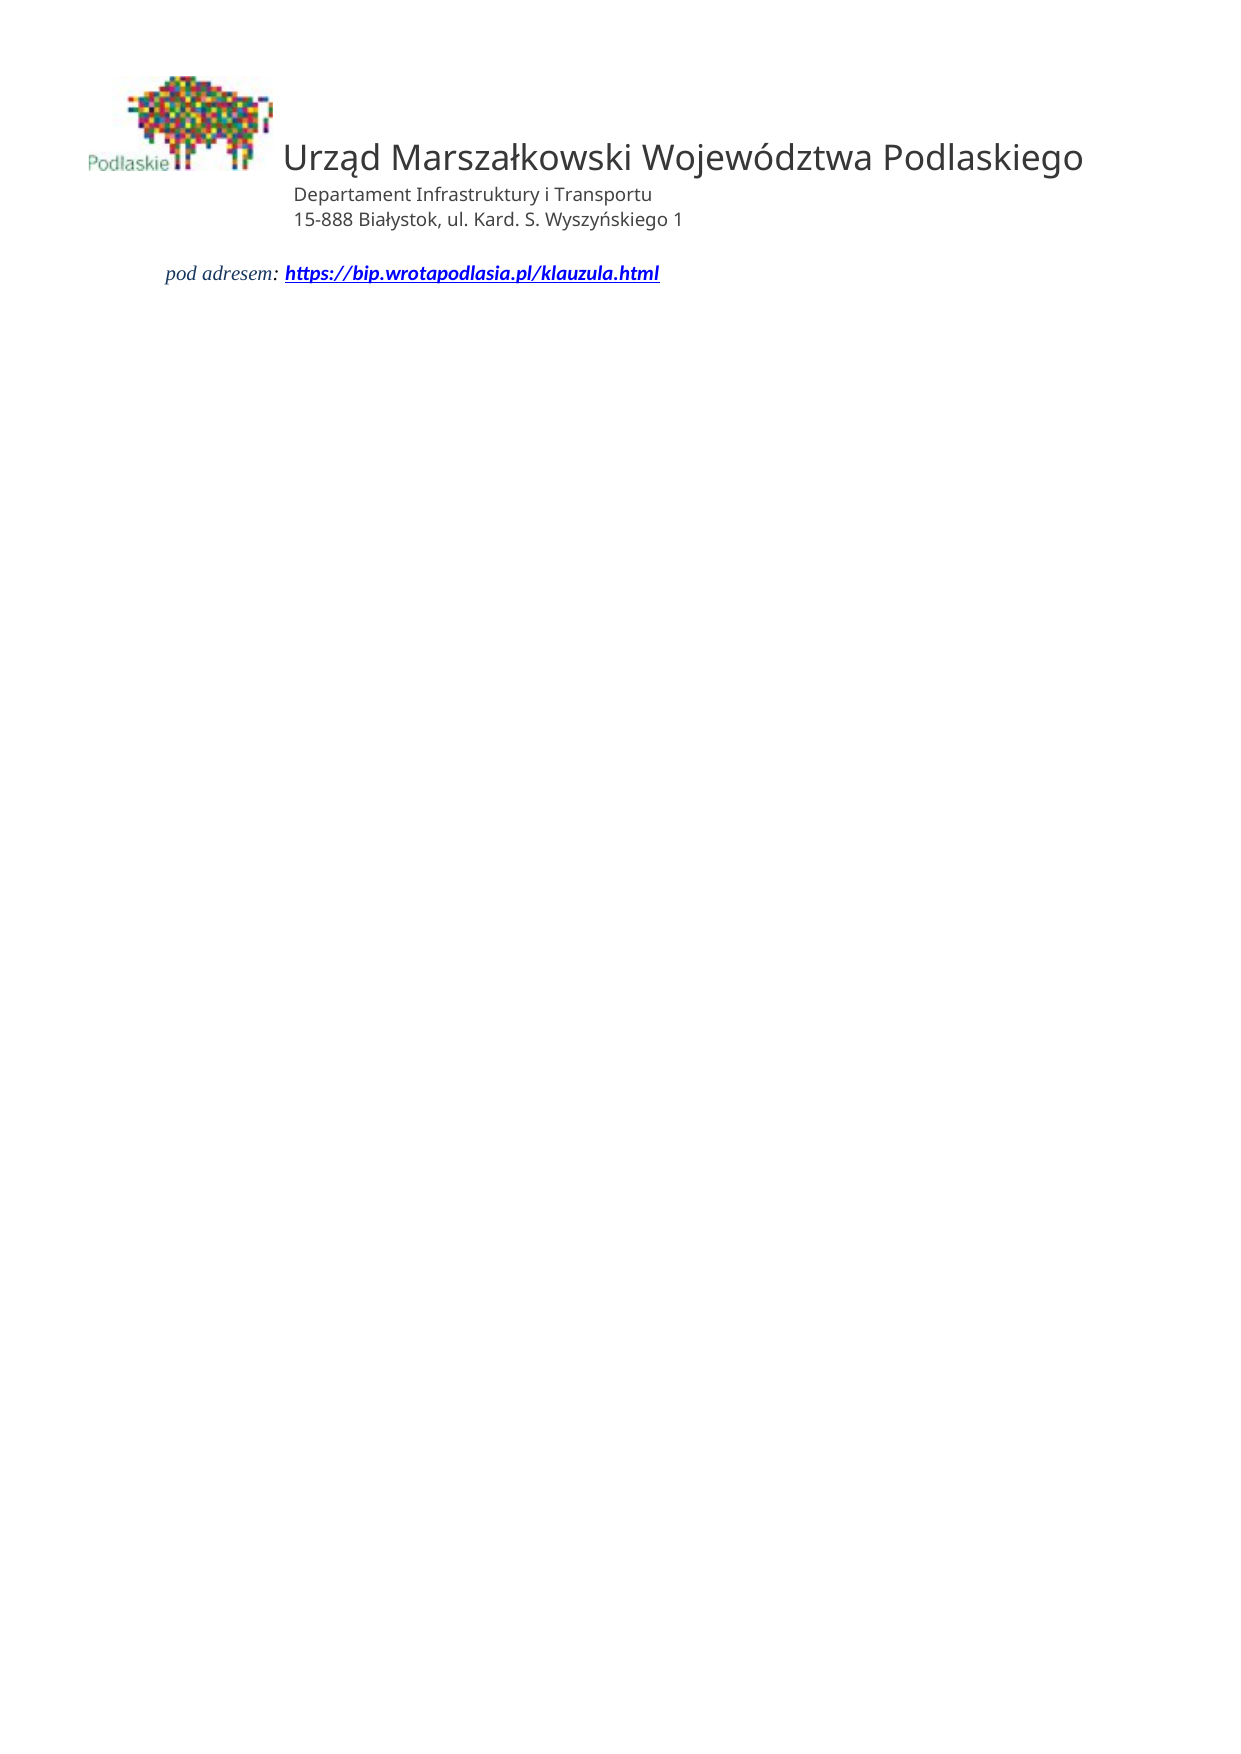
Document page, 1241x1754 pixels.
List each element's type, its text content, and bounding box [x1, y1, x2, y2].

text pod adresem: https://bip.wrotapodlasia.pl/klauzula.html [165, 260, 1152, 285]
picture [88, 76, 273, 171]
